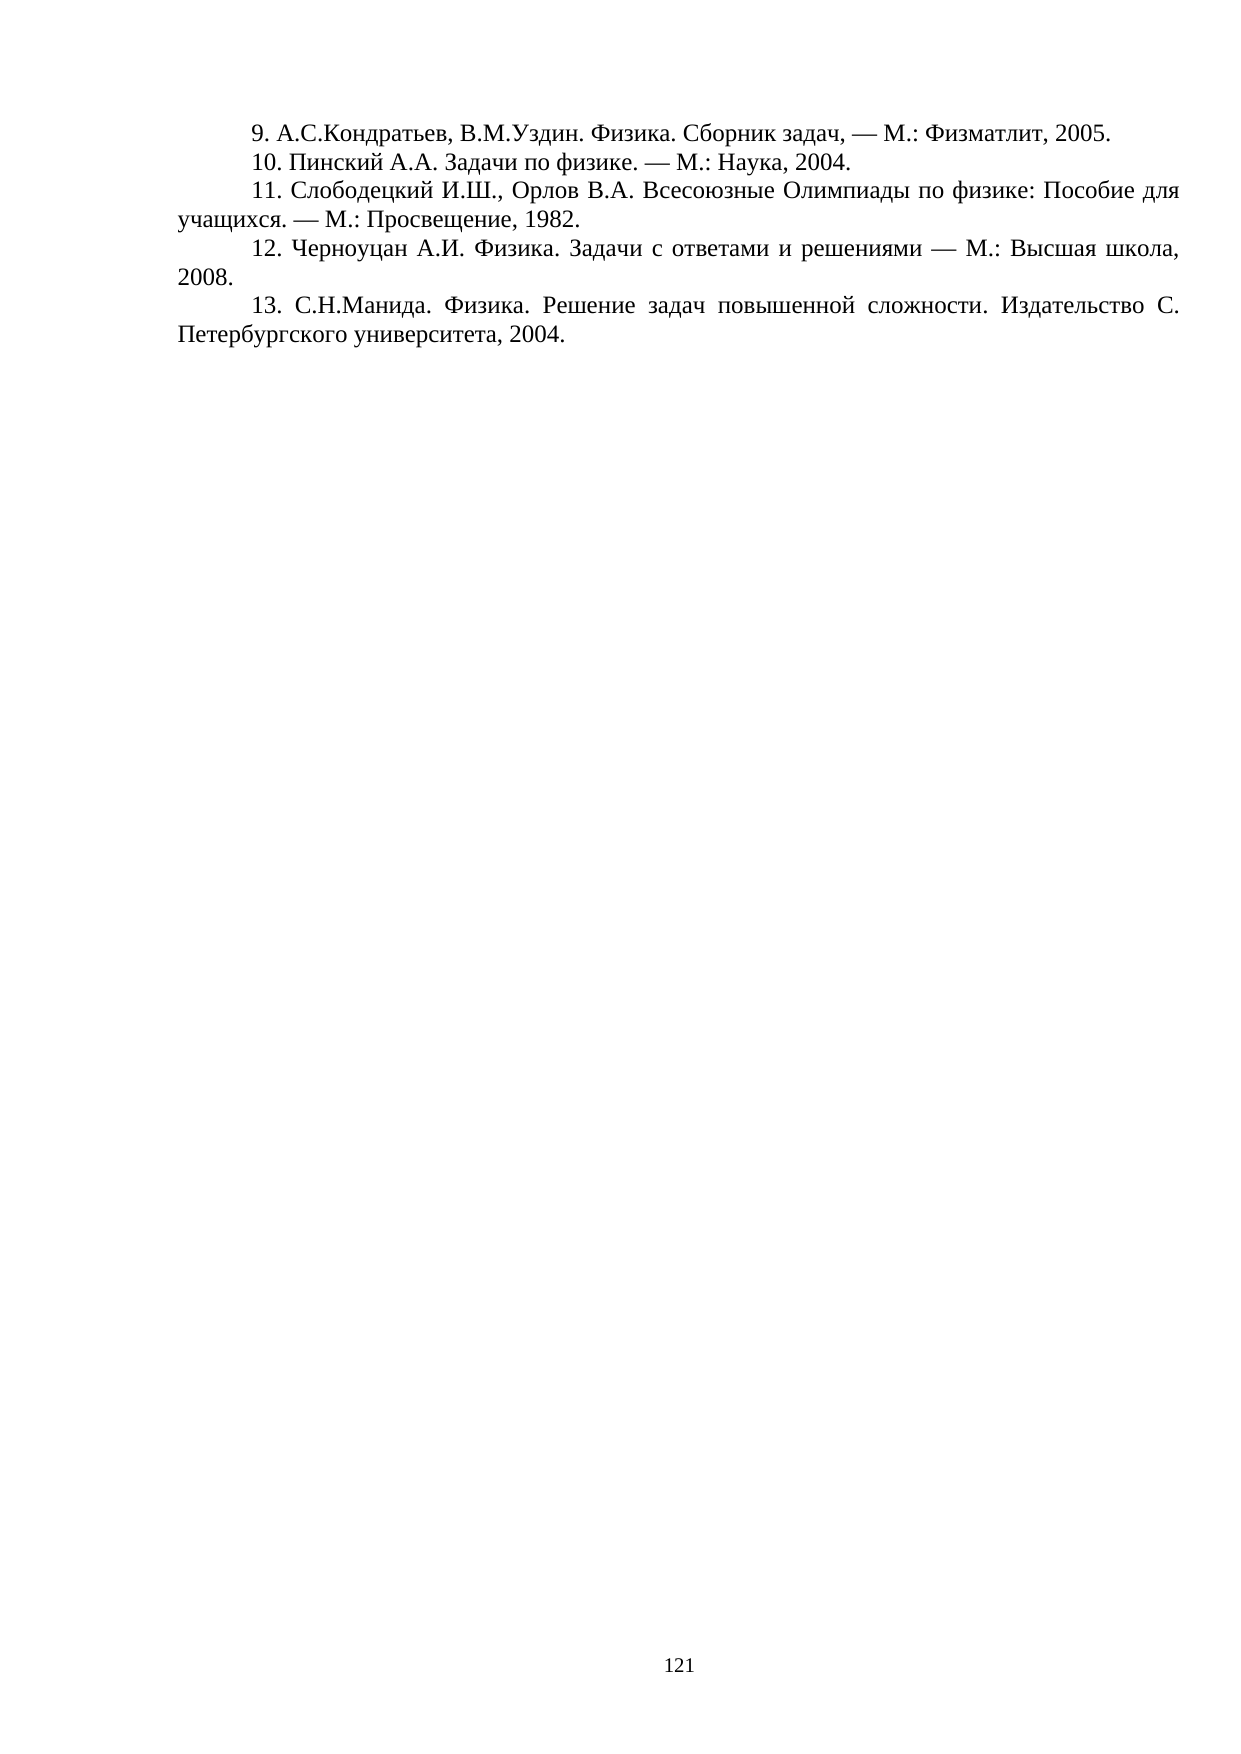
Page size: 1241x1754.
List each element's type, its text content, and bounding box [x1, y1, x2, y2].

text 9. А.С.Кондратьев, В.М.Уздин. Физика. Сборник задач, — М.: Физматлит, 2005. [177, 118, 1181, 147]
text 11. Слободецкий И.Ш., Орлов В.А. Всесоюзные Олимпиады по физике: Пособие для учащихся. — М.: Просвещение, 1982. [177, 176, 1181, 233]
text 12. Черноуцан А.И. Физика. Задачи с ответами и решениями — М.: Высшая школа, 2008. [177, 233, 1181, 291]
text 10. Пинский А.А. Задачи по физике. — М.: Наука, 2004. [177, 147, 1181, 176]
text .Н.Манида. Физика. Решение задач повышенной сложности. Издательство С. Петербургского университета, 2004. [177, 291, 1181, 348]
